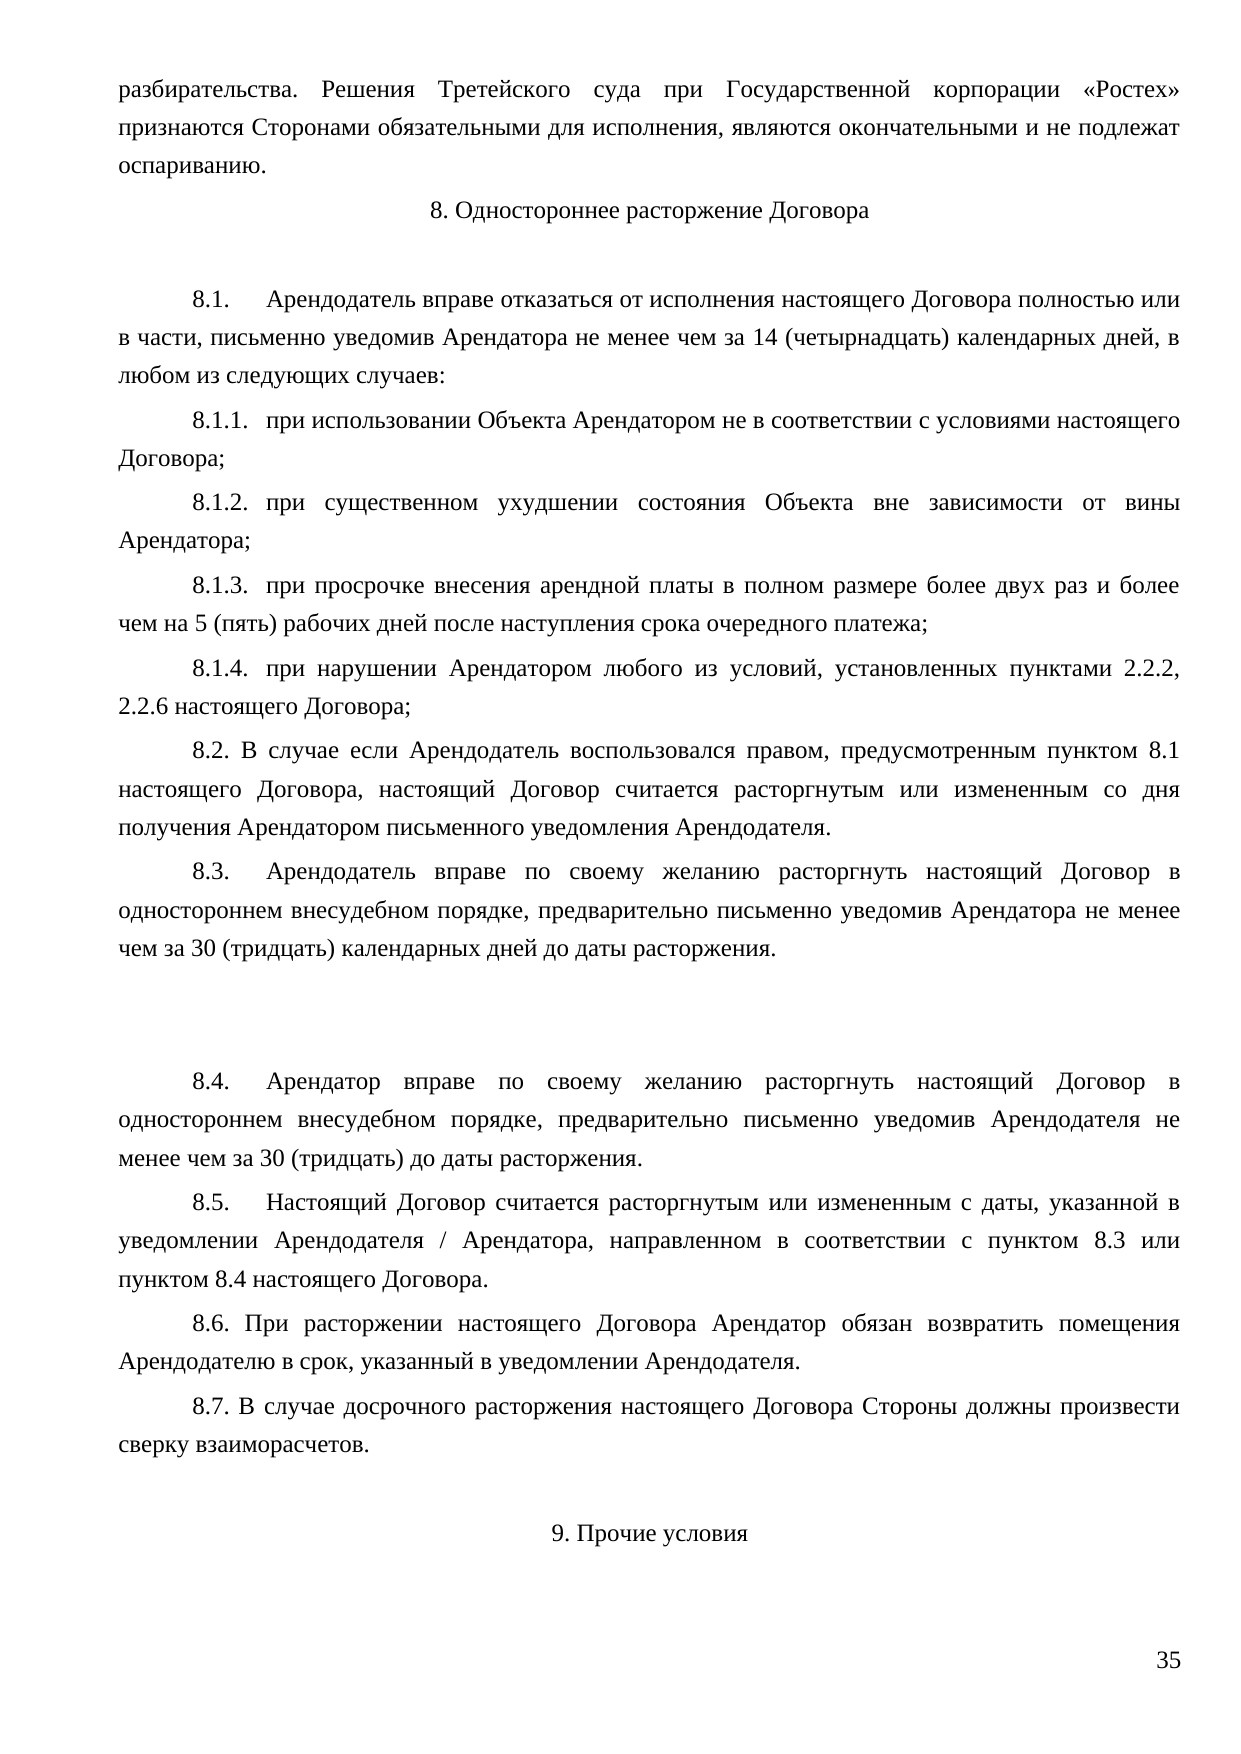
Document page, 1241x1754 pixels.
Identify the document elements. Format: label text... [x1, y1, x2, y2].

text 8.4. Арендатор вправе по своему желанию расторгнуть настоящий Договор в одностороннем внесудебном порядке, предварительно письменно уведомив Арендодателя не менее чем за 30 (тридцать) до даты расторжения. [118, 1066, 1181, 1172]
text 8.3. Арендодатель вправе по своему желанию расторгнуть настоящий Договор в одностороннем внесудебном порядке, предварительно письменно уведомив Арендатора не менее чем за 30 (тридцать) календарных дней до даты расторжения. [118, 856, 1181, 962]
text 8. Одностороннее расторжение Договора [118, 195, 1181, 223]
text 8.1.4. при нарушении Арендатором любого из условий, установленных пунктами 2.2.2, 2.2.6 настоящего Договора; [118, 653, 1181, 720]
text 8.6. При расторжении настоящего Договора Арендатор обязан возвратить помещения Арендодателю в срок, указанный в уведомлении Арендодателя. [118, 1308, 1181, 1375]
text 8.2. В случае если Арендодатель воспользовался правом, предусмотренным пунктом 8.1 настоящего Договора, настоящий Договор считается расторгнутым или измененным со дня получения Арендатором письменного уведомления Арендодателя. [118, 736, 1181, 841]
text 8.5. Настоящий Договор считается расторгнутым или измененным с даты, указанной в уведомлении Арендодателя / Арендатора, направленном в соответствии с пунктом 8.3 или пунктом 8.4 настоящего Договора. [118, 1187, 1181, 1292]
text 8.1.1. при использовании Объекта Арендатором не в соответствии с условиями настоящего Договора; [118, 405, 1181, 472]
text 8.1. Арендодатель вправе отказаться от исполнения настоящего Договора полностью или в части, письменно уведомив Арендатора не менее чем за 14 (четырнадцать) календарных дней, в любом из следующих случаев: [118, 284, 1181, 389]
text 9. Прочие условия [118, 1518, 1181, 1547]
text 8.1.3. при просрочке внесения арендной платы в полном размере более двух раз и более чем на 5 (пять) рабочих дней после наступления срока очередного платежа; [118, 570, 1181, 637]
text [118, 74, 1181, 179]
text 8.1.2. при существенном ухудшении состояния Объекта вне зависимости от вины Арендатора; [118, 487, 1181, 554]
text 8.7. В случае досрочного расторжения настоящего Договора Стороны должны произвести сверку взаиморасчетов. [118, 1391, 1181, 1458]
